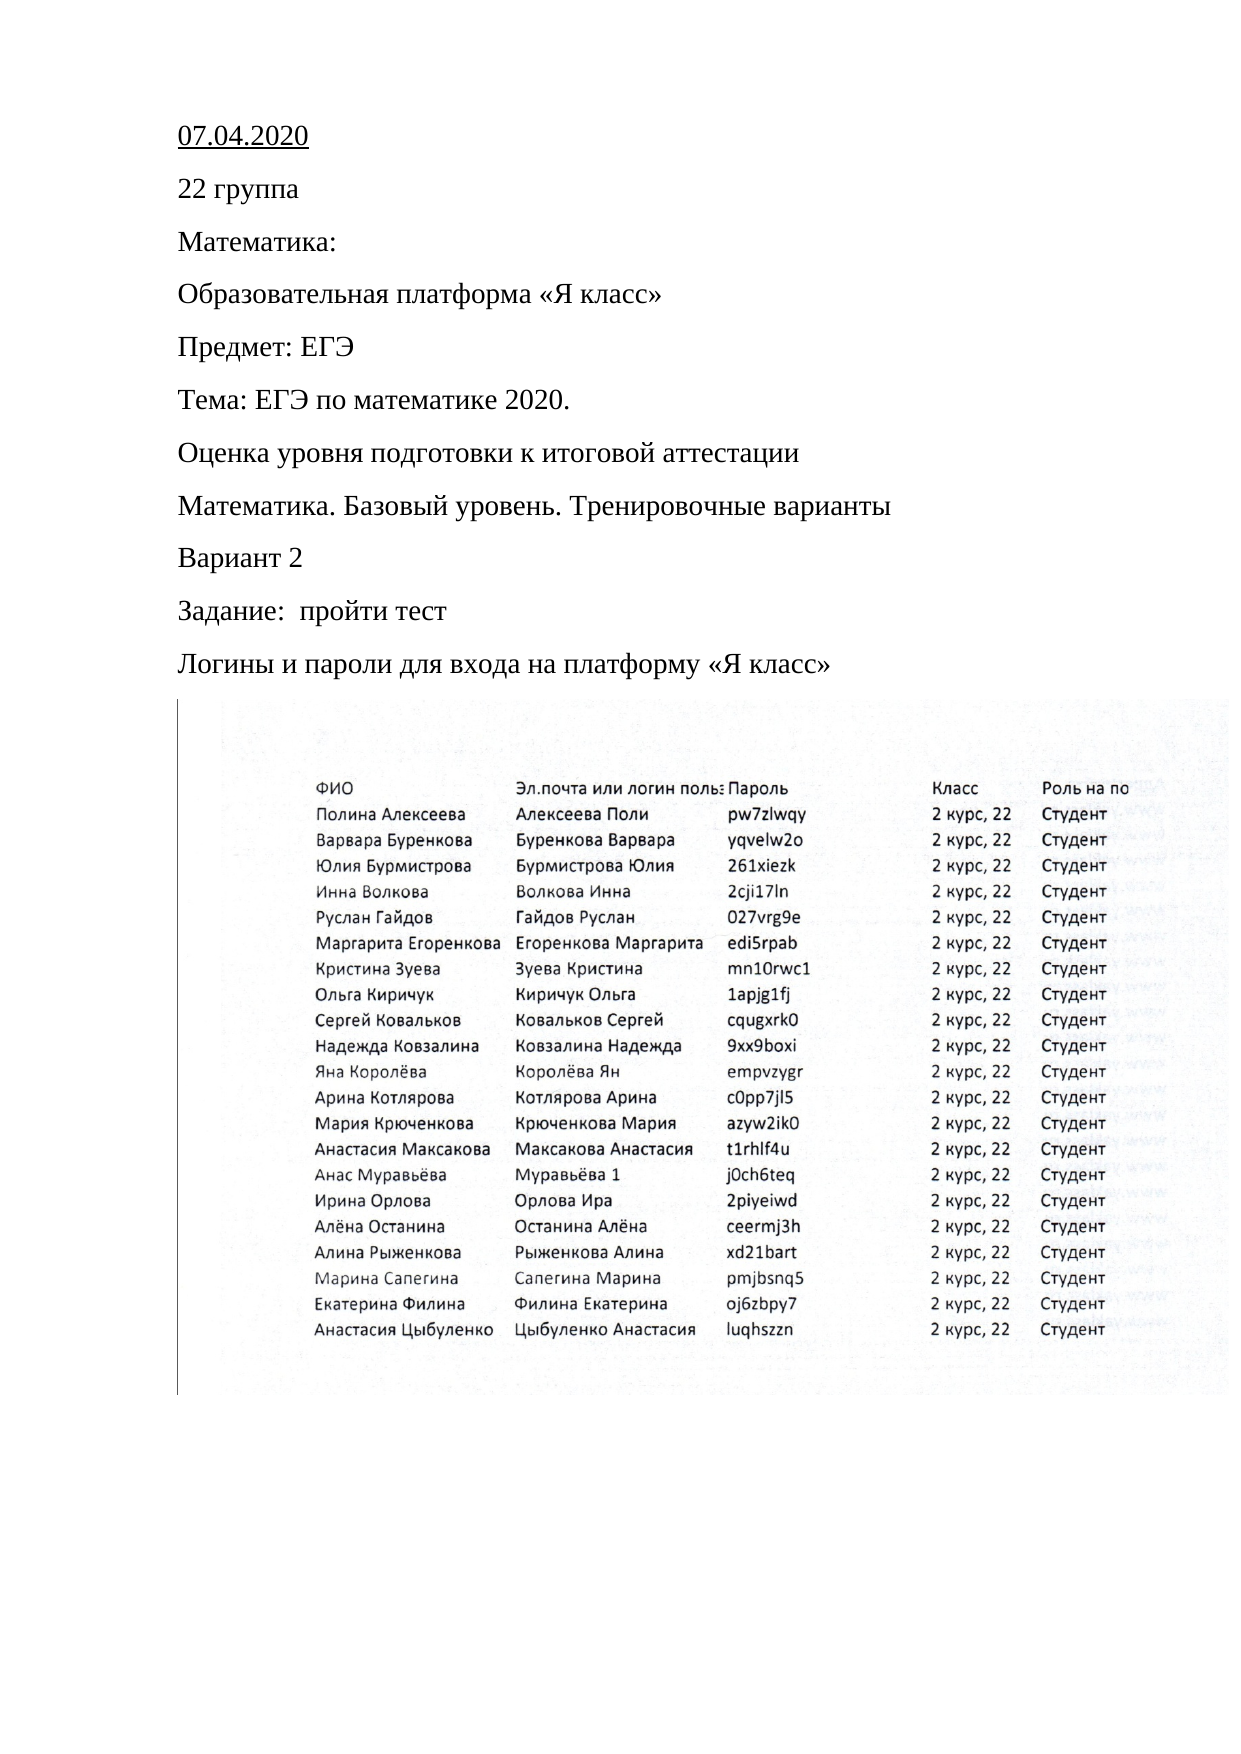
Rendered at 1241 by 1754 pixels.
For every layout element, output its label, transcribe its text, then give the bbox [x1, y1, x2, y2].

text Вариант 2 [177, 541, 1152, 574]
text Логины и пароли для входа на платформу «Я класс» [177, 646, 1152, 680]
text Тема: ЕГЭ по математике 2020. [177, 382, 1152, 416]
text Предмет: ЕГЭ [177, 329, 1152, 363]
text Задание: пройти тест [177, 593, 1152, 627]
text 07.04.2020 [177, 118, 1152, 152]
picture [177, 699, 1229, 1395]
text Математика: [177, 224, 1152, 257]
text Оценка уровня подготовки к итоговой аттестации [177, 435, 1152, 468]
text 22 группа [177, 171, 1152, 204]
text Математика. Базовый уровень. Тренировочные варианты [177, 488, 1152, 521]
text Образовательная платформа «Я класс» [177, 277, 1152, 310]
